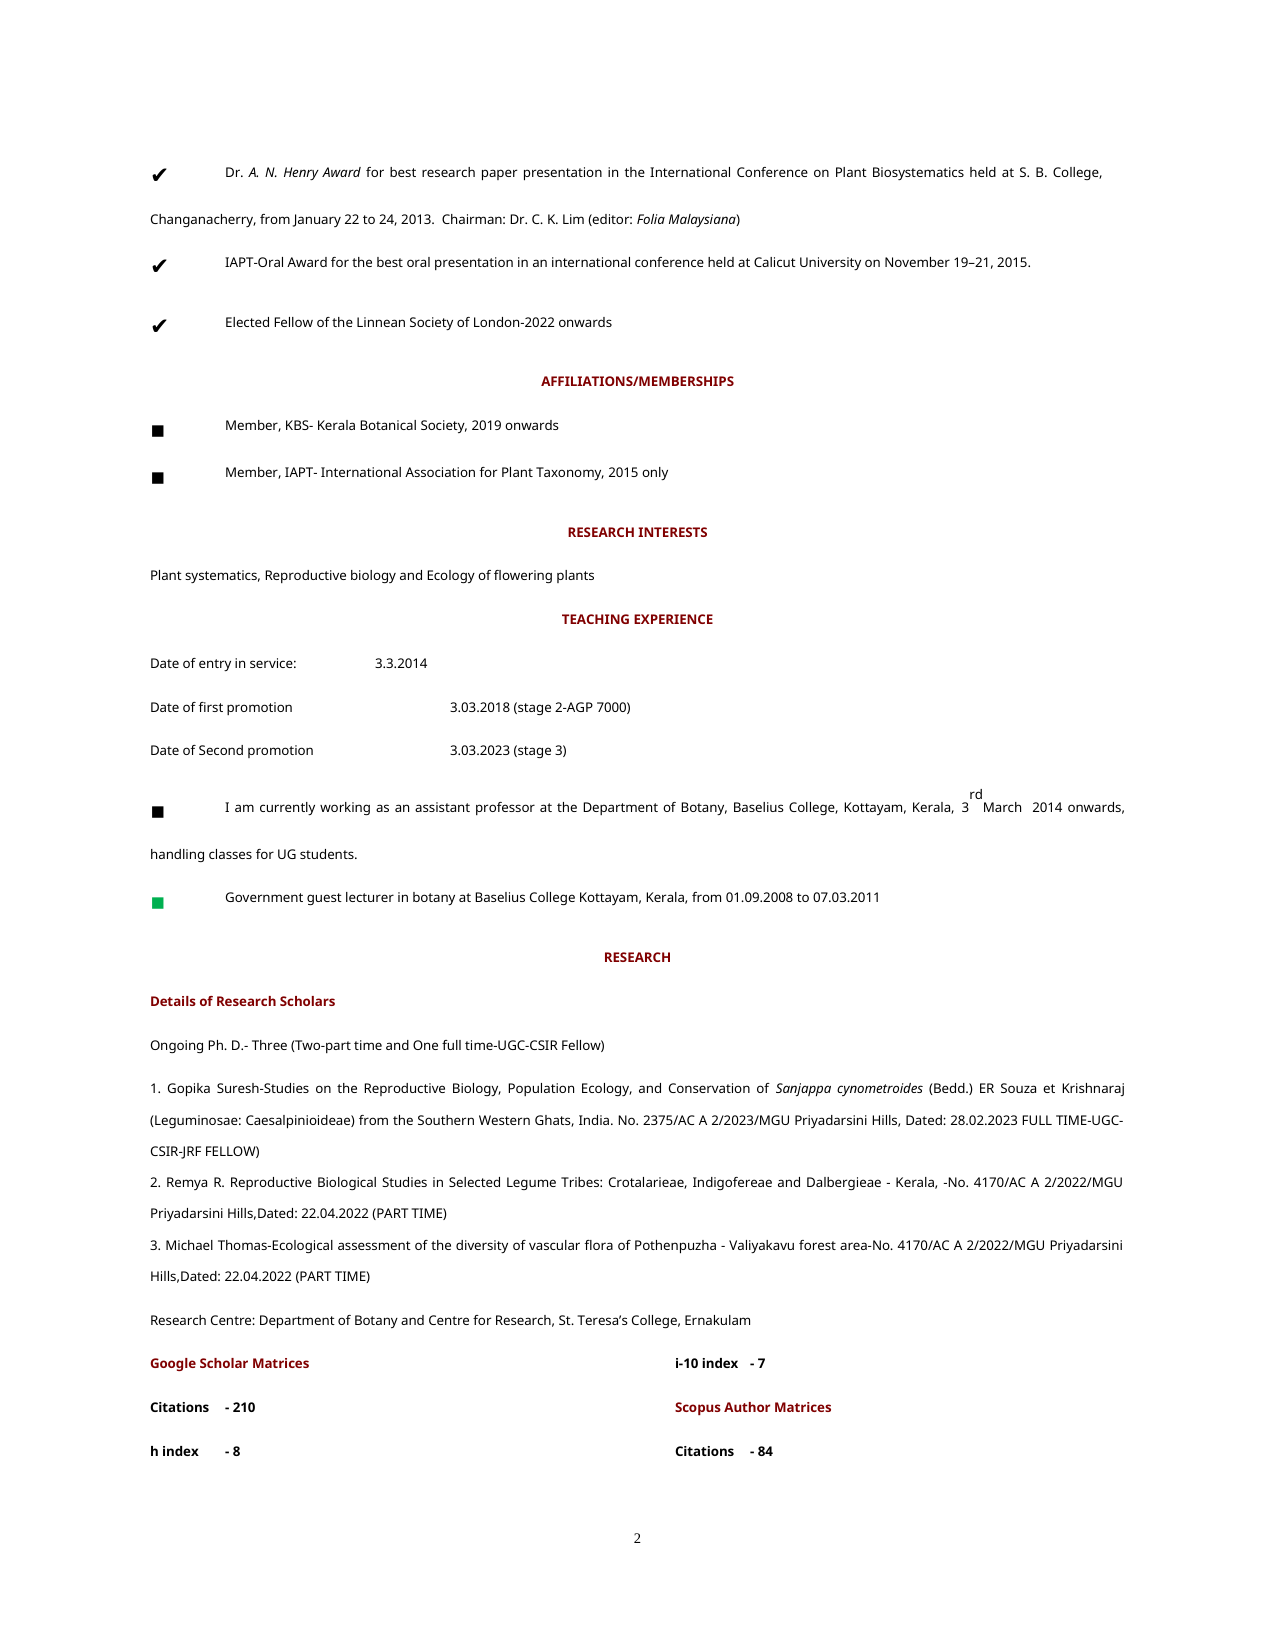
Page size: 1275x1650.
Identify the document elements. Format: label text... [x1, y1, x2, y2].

text AFFILIATIONS/MEMBERSHIPS [150, 360, 1125, 391]
text Plant systematics, Reproductive biology and Ecology of flowering plants [150, 554, 1125, 585]
list Government guest lecturer in botany at Baselius College Kottayam, Kerala, from 01.09.2008 to 07.03.2011 [150, 876, 1125, 923]
text TEACHING EXPERIENCE [150, 597, 1125, 629]
text Google Scholar Matrices [150, 1341, 600, 1373]
list Dr. A. N. Henry Award for best research paper presentation in the International Conference on Plant Biosystematics held at S. B. College, Changanacherry, from January 22 to 24, 2013. Chairman: Dr. C. K. Lim (editor: Folia Malaysiana) [150, 150, 1104, 228]
subtitle RESEARCH INTERESTS [150, 510, 1125, 541]
text Citations - 210 [150, 1385, 600, 1416]
text Date of Second promotion 3.03.2023 (stage 3) [150, 729, 1125, 760]
list I am currently working as an assistant professor at the Department of Botany, Baselius College, Kottayam, Kerala, 3rdMarch 2014 onwards, handling classes for UG students. [150, 785, 1125, 863]
text Details of Research Scholars [150, 979, 1125, 1010]
list IAPT-Oral Award for the best oral presentation in an international conference held at Calicut University on November 19–21, 2015. [150, 241, 1189, 288]
text 3. Michael Thomas-Ecological assessment of the diversity of vascular flora of Pothenpuzha - Valiyakavu forest area-No. 4170/AC A 2/2022/MGU Priyadarsini Hills,Dated: 22.04.2022 (PART TIME) [150, 1223, 1125, 1285]
text Citations - 84 [675, 1429, 1125, 1460]
text Date of first promotion 3.03.2018 (stage 2-AGP 7000) [150, 685, 1125, 716]
text Ongoing Ph. D.- Three (Two-part time and One full time-UGC-CSIR Fellow) [150, 1023, 1125, 1054]
list Elected Fellow of the Linnean Society of London-2022 onwards [150, 300, 1189, 347]
list Member, KBS- Kerala Botanical Society, 2019 onwards [150, 403, 1125, 450]
list Member, IAPT- International Association for Plant Taxonomy, 2015 only [150, 450, 1125, 497]
text RESEARCH [150, 935, 1125, 966]
text h index - 8 [150, 1429, 600, 1460]
text Research Centre: Department of Botany and Centre for Research, St. Teresa’s College, Ernakulam [150, 1298, 1125, 1329]
text Date of entry in service: 3.3.2014 [150, 641, 1125, 672]
text 2. Remya R. Reproductive Biological Studies in Selected Legume Tribes: Crotalarieae, Indigofereae and Dalbergieae - Kerala, -No. 4170/AC A 2/2022/MGU Priyadarsini Hills,Dated: 22.04.2022 (PART TIME) [150, 1160, 1125, 1223]
text Scopus Author Matrices [675, 1385, 1125, 1416]
text 1. Gopika Suresh-Studies on the Reproductive Biology, Population Ecology, and Conservation of Sanjappa cynometroides (Bedd.) ER Souza et Krishnaraj (Leguminosae: Caesalpinioideae) from the Southern Western Ghats, India. No. 2375/AC A 2/2023/MGU Priyadarsini Hills, Dated: 28.02.2023 FULL TIME-UGC-CSIR-JRF FELLOW) [150, 1066, 1125, 1160]
text i-10 index - 7 [675, 1341, 1125, 1373]
